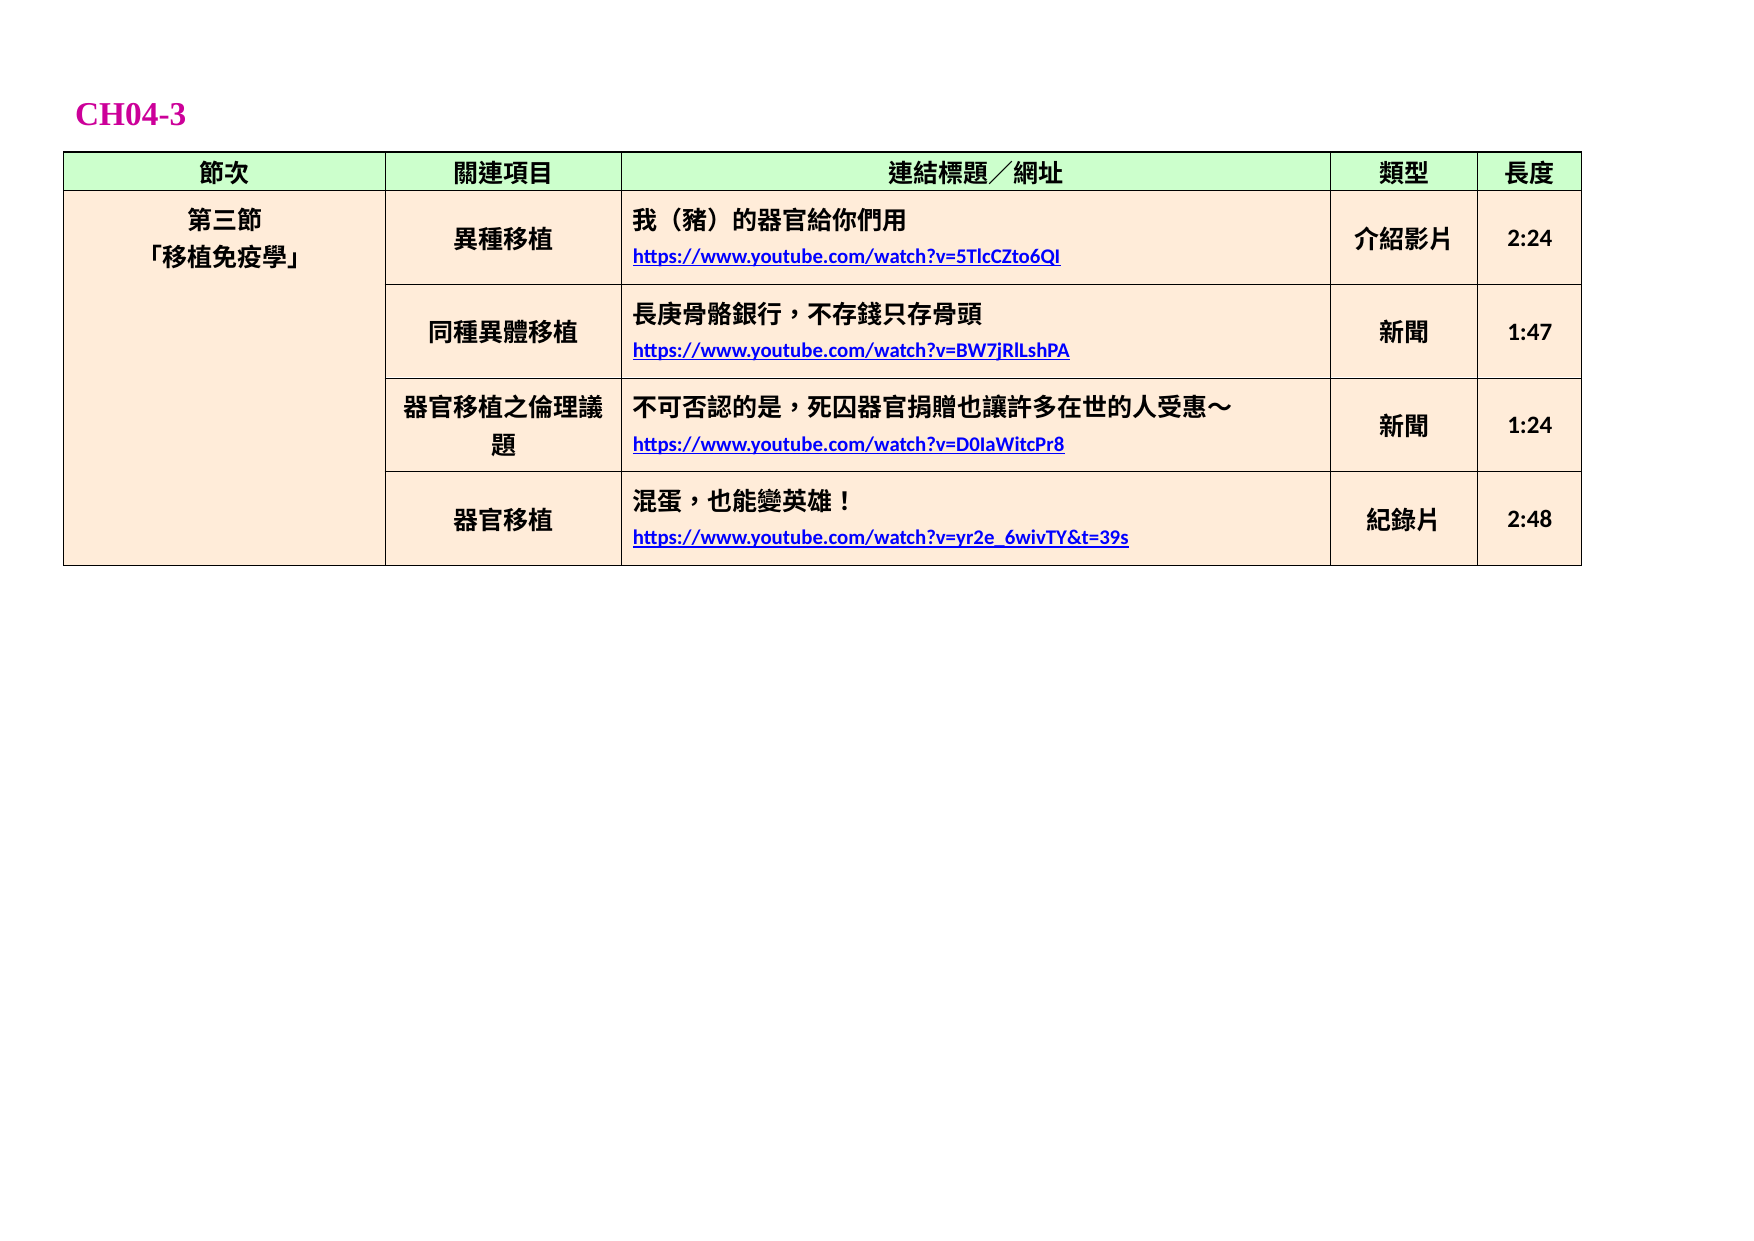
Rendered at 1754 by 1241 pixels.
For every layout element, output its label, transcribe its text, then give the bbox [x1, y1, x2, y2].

table_cell 不可否認的是，死囚器官捐贈也讓許多在世的人受惠～ https://www.youtube.com/watch?v=D0IaWitcPr8 [622, 379, 1330, 471]
table_cell 2:48 [1478, 472, 1581, 565]
table_cell 介紹影片 [1331, 191, 1477, 284]
table_header 節次 [64, 153, 385, 190]
table_cell 新聞 [1331, 285, 1477, 377]
text CH04-3 [75, 76, 1679, 151]
table_cell 同種異體移植 [386, 285, 621, 377]
table_cell 器官移植 [386, 472, 621, 565]
table_cell 1:47 [1478, 285, 1581, 377]
table_cell 異種移植 [386, 191, 621, 284]
table_header 類型 [1331, 153, 1477, 190]
table_cell 器官移植之倫理議題 [386, 379, 621, 471]
table_cell 紀錄片 [1331, 472, 1477, 565]
table_cell 第三節 「移植免疫學」 [64, 191, 385, 565]
table_cell 我（豬）的器官給你們用 https://www.youtube.com/watch?v=5TlcCZto6QI [622, 191, 1330, 284]
table_cell 混蛋，也能變英雄！ https://www.youtube.com/watch?v=yr2e_6wivTY&t=39s [622, 472, 1330, 565]
table_header 連結標題／網址 [622, 153, 1330, 190]
table_cell 長庚骨骼銀行，不存錢只存骨頭 https://www.youtube.com/watch?v=BW7jRlLshPA [622, 285, 1330, 377]
table_header 長度 [1478, 153, 1581, 190]
table_cell 新聞 [1331, 379, 1477, 471]
table_cell 1:24 [1478, 379, 1581, 471]
table_header 關連項目 [386, 153, 621, 190]
table_cell 2:24 [1478, 191, 1581, 284]
